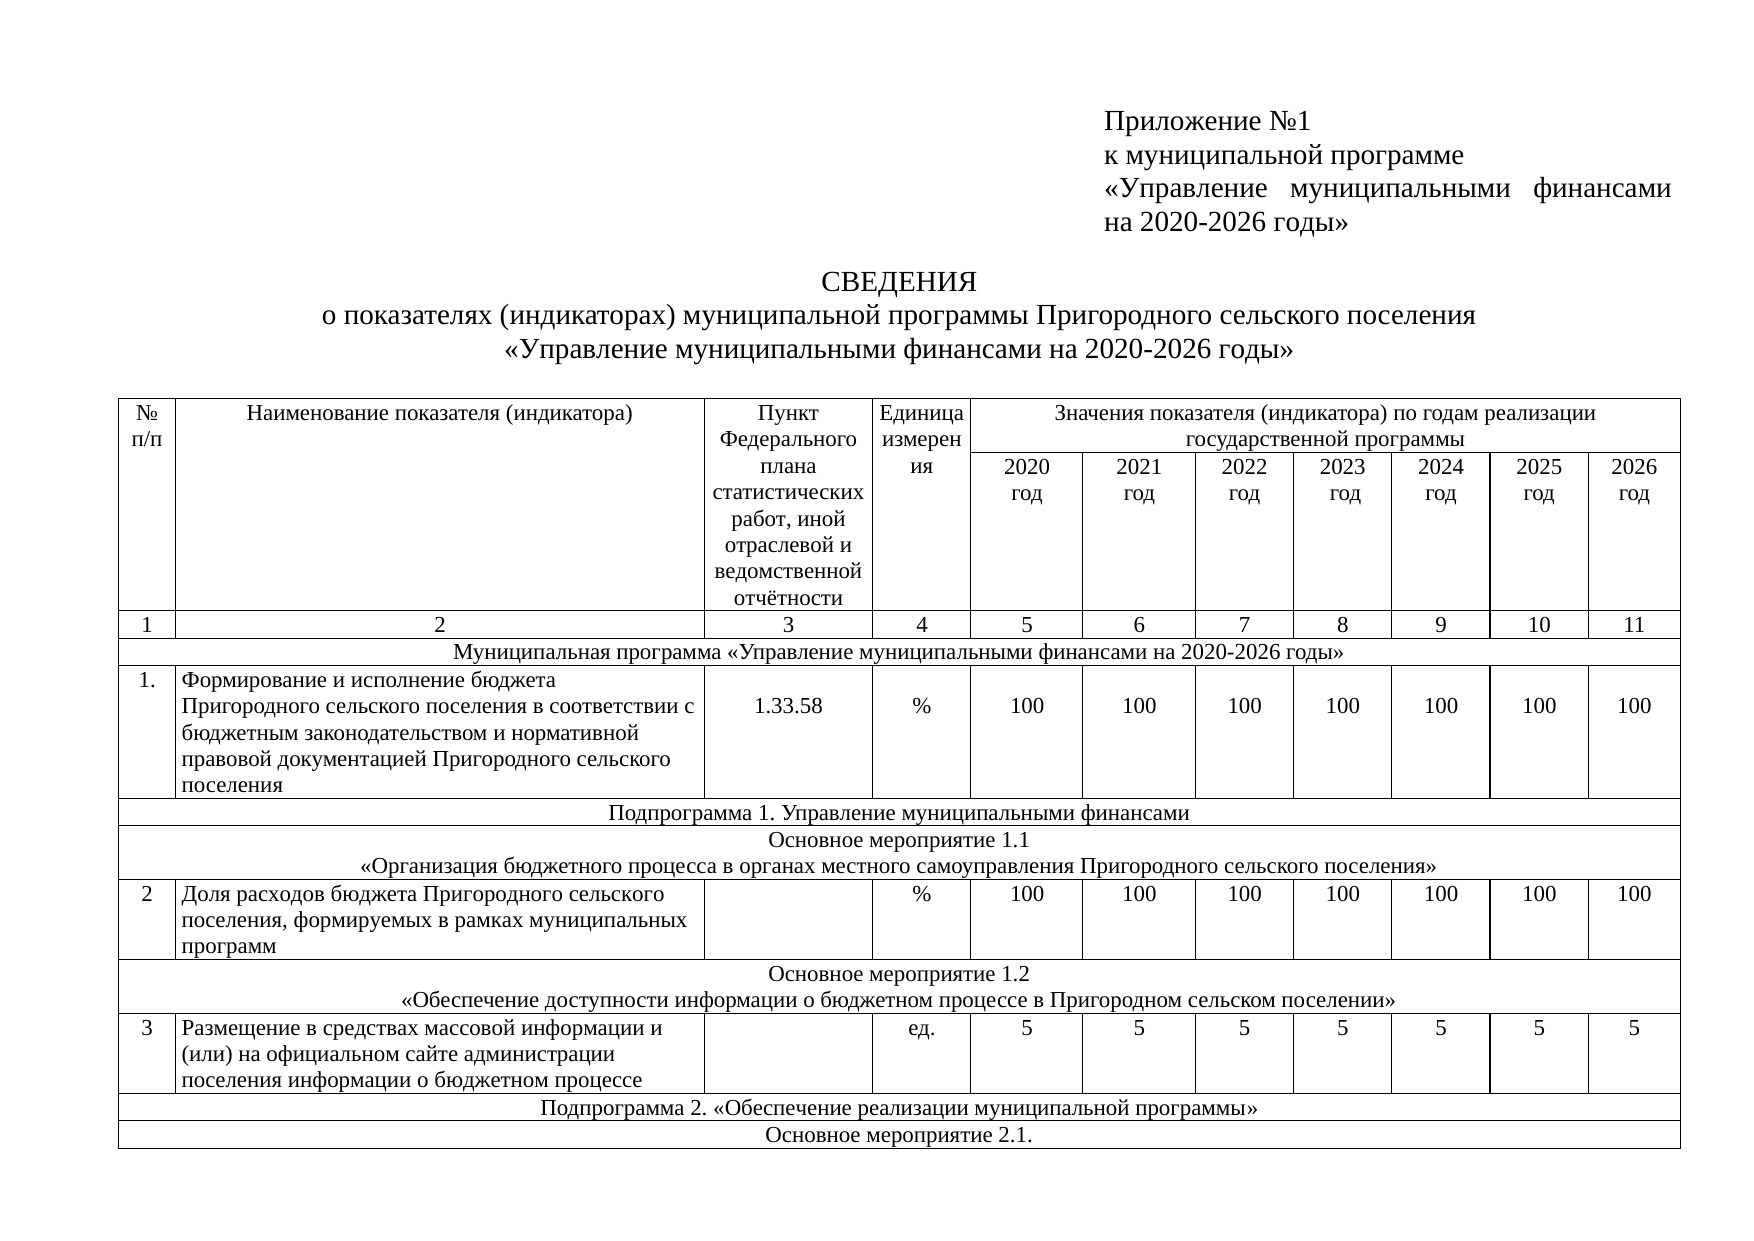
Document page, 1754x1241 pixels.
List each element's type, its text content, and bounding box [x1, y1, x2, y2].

table_cell ед. [873, 1014, 970, 1093]
table_cell 100 [1589, 880, 1680, 959]
text СВЕДЕНИЯ [118, 264, 1680, 297]
table_cell 2 [176, 611, 704, 637]
table_header Приложение №1 к муниципальной программе «Управление муниципальными финансами на 2020-2026 годы» [1093, 104, 1683, 238]
table_cell Размещение в средствах массовой информации и (или) на официальном сайте администрации поселения информации о бюджетном процессе [176, 1014, 704, 1093]
table_cell 2025 год [1491, 453, 1588, 610]
table_header Значения показателя (индикатора) по годам реализации государственной программы [971, 399, 1680, 452]
table_cell 4 [873, 611, 970, 637]
table_header Пункт Федерального плана статистических работ, иной отраслевой и ведомственной отчётности [705, 399, 872, 610]
table_cell 100 [1294, 880, 1391, 959]
table_cell 5 [1294, 1014, 1391, 1093]
table_cell 100 [1392, 666, 1489, 798]
table_cell 2022 год [1196, 453, 1293, 610]
table_cell Основное мероприятие 1.1 «Организация бюджетного процесса в органах местного самоуправления Пригородного сельского поселения» [119, 826, 1680, 879]
table_cell 100 [1392, 880, 1489, 959]
table_cell 100 [1491, 666, 1588, 798]
table_cell 6 [1083, 611, 1195, 637]
table_cell 100 [1083, 666, 1195, 798]
table_header № п/п [119, 399, 175, 610]
table_cell 5 [971, 611, 1082, 637]
table_cell 100 [971, 666, 1082, 798]
table_cell Подпрограмма 1. Управление муниципальными финансами [119, 799, 1680, 825]
table_cell 100 [1196, 880, 1293, 959]
table_cell 5 [1392, 1014, 1489, 1093]
table_header Единица измерения [873, 399, 970, 610]
table_cell 3 [705, 611, 872, 637]
table_cell 5 [1196, 1014, 1293, 1093]
table_cell 100 [1491, 880, 1588, 959]
table_cell 5 [971, 1014, 1082, 1093]
table_cell 1. [119, 666, 175, 798]
table_cell % [873, 880, 970, 959]
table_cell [119, 1121, 1680, 1147]
table_cell % [873, 666, 970, 798]
table_cell 5 [1589, 1014, 1680, 1093]
text «Управление муниципальными финансами на 2020-2026 годы» [118, 331, 1680, 364]
table_cell 11 [1589, 611, 1680, 637]
table_cell 2 [119, 880, 175, 959]
table_cell 3 [119, 1014, 175, 1093]
table_cell Доля расходов бюджета Пригородного сельского поселения, формируемых в рамках муниципальных программ [176, 880, 704, 959]
table_cell 100 [1083, 880, 1195, 959]
table_cell Муниципальная программа «Управление муниципальными финансами на 2020-2026 годы» [119, 639, 1680, 665]
table_cell 7 [1196, 611, 1293, 637]
table_cell 100 [1589, 666, 1680, 798]
table_cell 8 [1294, 611, 1391, 637]
table_cell [705, 1014, 872, 1093]
table_cell 100 [1196, 666, 1293, 798]
table_cell 10 [1491, 611, 1588, 637]
table_cell 5 [1491, 1014, 1588, 1093]
table_cell 9 [1392, 611, 1489, 637]
table_cell [705, 880, 872, 959]
table_cell 2023 год [1294, 453, 1391, 610]
table_cell Формирование и исполнение бюджета Пригородного сельского поселения в соответствии с бюджетным законодательством и нормативной правовой документацией Пригородного сельского поселения [176, 666, 704, 798]
table_cell 2026 год [1589, 453, 1680, 610]
table_cell 2021 год [1083, 453, 1195, 610]
table_cell 100 [971, 880, 1082, 959]
table_cell 1.33.58 [705, 666, 872, 798]
table_cell 5 [1083, 1014, 1195, 1093]
table_cell 1 [119, 611, 175, 637]
table_cell Подпрограмма 2. «Обеспечение реализации муниципальной программы» [119, 1094, 1680, 1120]
table_cell Основное мероприятие 1.2 «Обеспечение доступности информации о бюджетном процессе в Пригородном сельском поселении» [119, 960, 1680, 1013]
table_cell 2020 год [971, 453, 1082, 610]
table_cell 2024 год [1392, 453, 1489, 610]
text о показателях (индикаторах) муниципальной программы Пригородного сельского поселения [118, 297, 1680, 331]
table_cell 100 [1294, 666, 1391, 798]
table_header Наименование показателя (индикатора) [176, 399, 704, 610]
